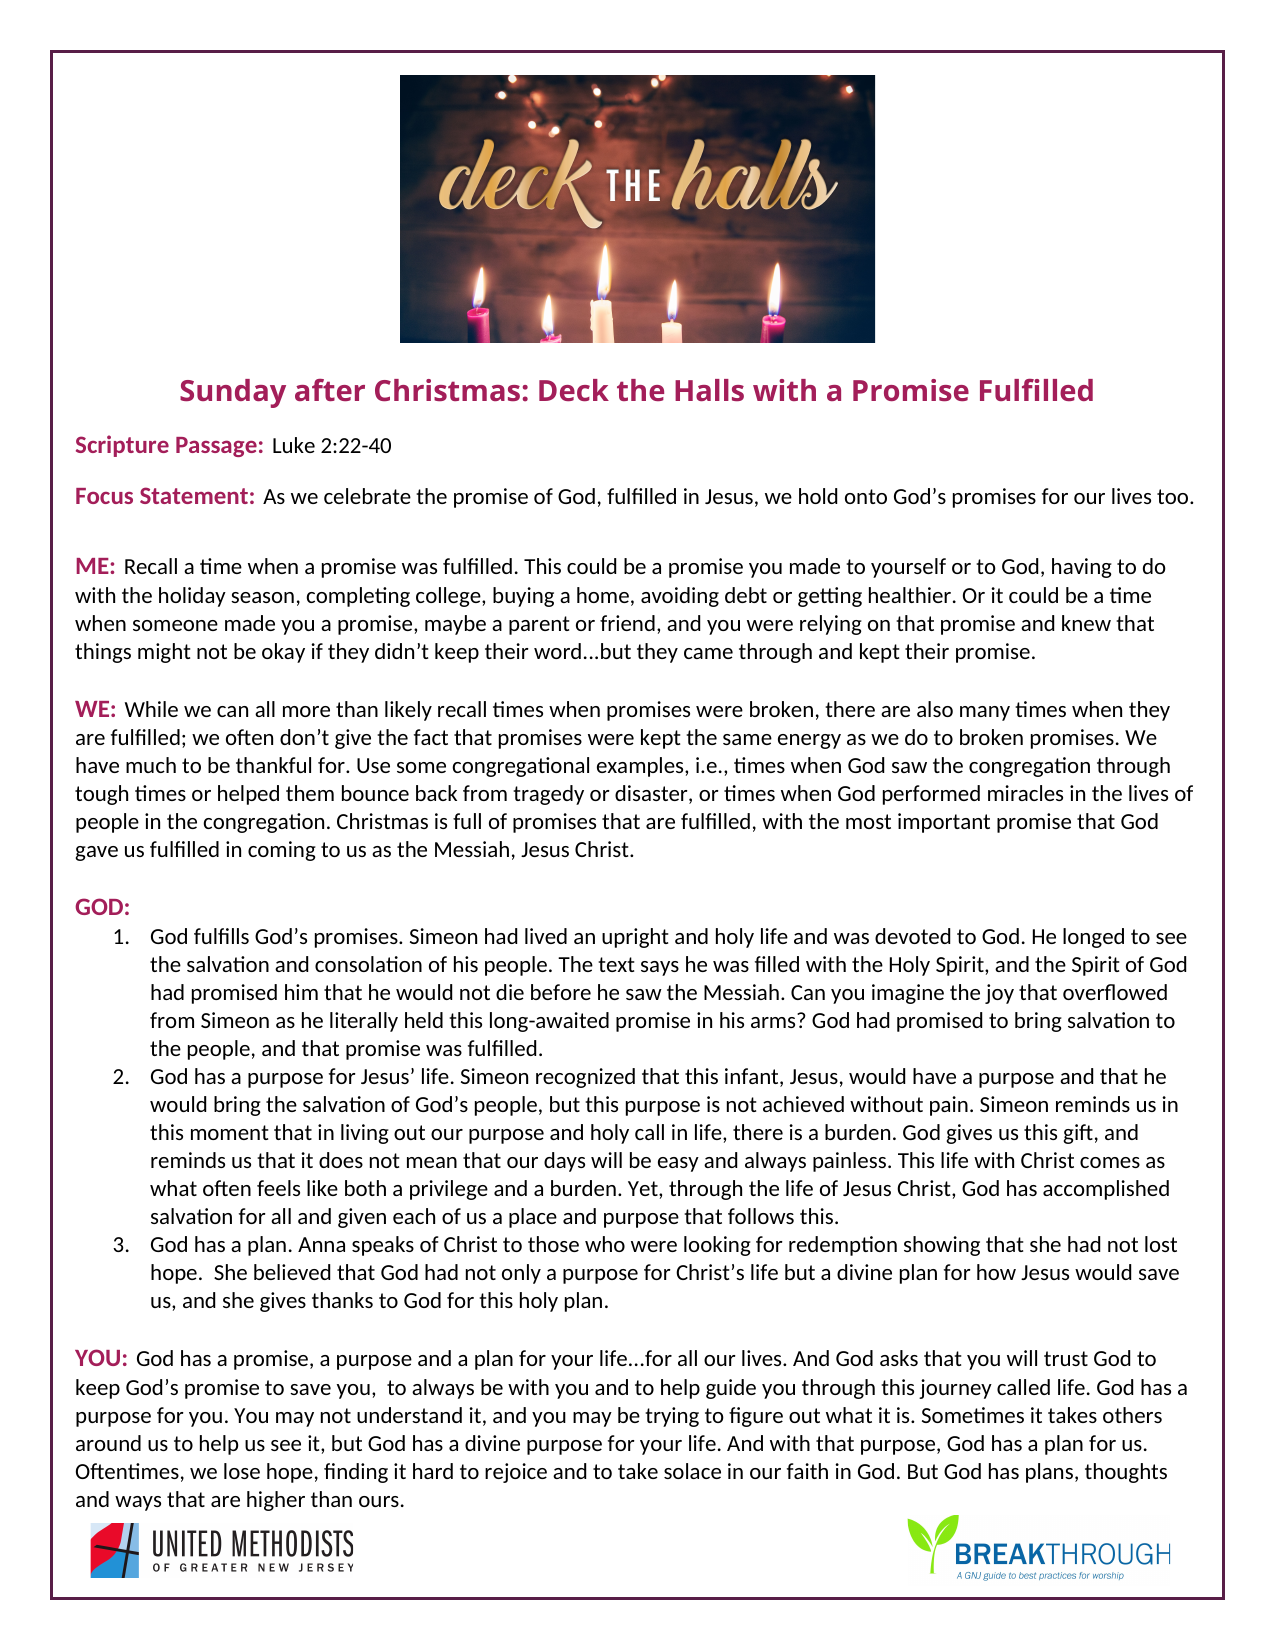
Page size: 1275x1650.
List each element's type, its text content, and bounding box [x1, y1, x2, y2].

picture [400, 75, 876, 343]
list God has a purpose for Jesus’ life. Simeon recognized that this infant, Jesus, would have a purpose and that he would bring the salvation of God’s people, but this purpose is not achieved without pain. Simeon reminds us in this moment that in living out our purpose and holy call in life, there is a burden. God gives us this gift, and reminds us that it does not mean that our days will be easy and always painless. This life with Christ comes as what often feels like both a privilege and a burden. Yet, through the life of Jesus Christ, God has accomplished salvation for all and given each of us a place and purpose that follows this. [112, 1062, 1200, 1230]
picture [90, 1523, 354, 1578]
text GOD: [75, 891, 1200, 922]
text YOU: God has a promise, a purpose and a plan for your life...for all our lives. And God asks that you will trust God to keep God’s promise to save you, to always be with you and to help guide you through this journey called life. God has a purpose for you. You may not understand it, and you may be trying to figure out what it is. Sometimes it takes others around us to help us see it, but God has a divine purpose for your life. And with that purpose, God has a plan for us. Oftentimes, we lose hope, finding it hard to rejoice and to take solace in our faith in God. But God has plans, thoughts and ways that are higher than ours. [75, 1342, 1200, 1513]
list God has a plan. Anna speaks of Christ to those who were looking for redemption showing that she had not lost hope. She believed that God had not only a purpose for Christ’s life but a divine plan for how Jesus would save us, and she gives thanks to God for this holy plan. [112, 1230, 1200, 1314]
list God fulfills God’s promises. Simeon had lived an upright and holy life and was devoted to God. He longed to see the salvation and consolation of his people. The text says he was filled with the Holy Spirit, and the Spirit of God had promised him that he would not die before he saw the Messiah. Can you imagine the joy that overflowed from Simeon as he literally held this long-awaited promise in his arms? God had promised to bring salvation to the people, and that promise was fulfilled. [112, 922, 1200, 1062]
picture [907, 1515, 1171, 1586]
text WE: While we can all more than likely recall times when promises were broken, there are also many times when they are fulfilled; we often don’t give the fact that promises were kept the same energy as we do to broken promises. We have much to be thankful for. Use some congregational examples, i.e., times when God saw the congregation through tough times or helped them bounce back from tragedy or disaster, or times when God performed miracles in the lives of people in the congregation. Christmas is full of promises that are fulfilled, with the most important promise that God gave us fulfilled in coming to us as the Messiah, Jesus Christ. [75, 693, 1200, 863]
text Sunday after Christmas: Deck the Halls with a Promise Fulfilled [75, 370, 1200, 410]
text ME: Recall a time when a promise was fulfilled. This could be a promise you made to yourself or to God, having to do with the holiday season, completing college, buying a home, avoiding debt or getting healthier. Or it could be a time when someone made you a promise, maybe a parent or friend, and you were relying on that promise and knew that things might not be okay if they didn’t keep their word...but they came through and kept their promise. [75, 550, 1200, 665]
text Scripture Passage: Luke 2:22-40 [75, 430, 1200, 460]
text Focus Statement: As we celebrate the promise of God, fulfilled in Jesus, we hold onto God’s promises for our lives too. [75, 480, 1200, 511]
